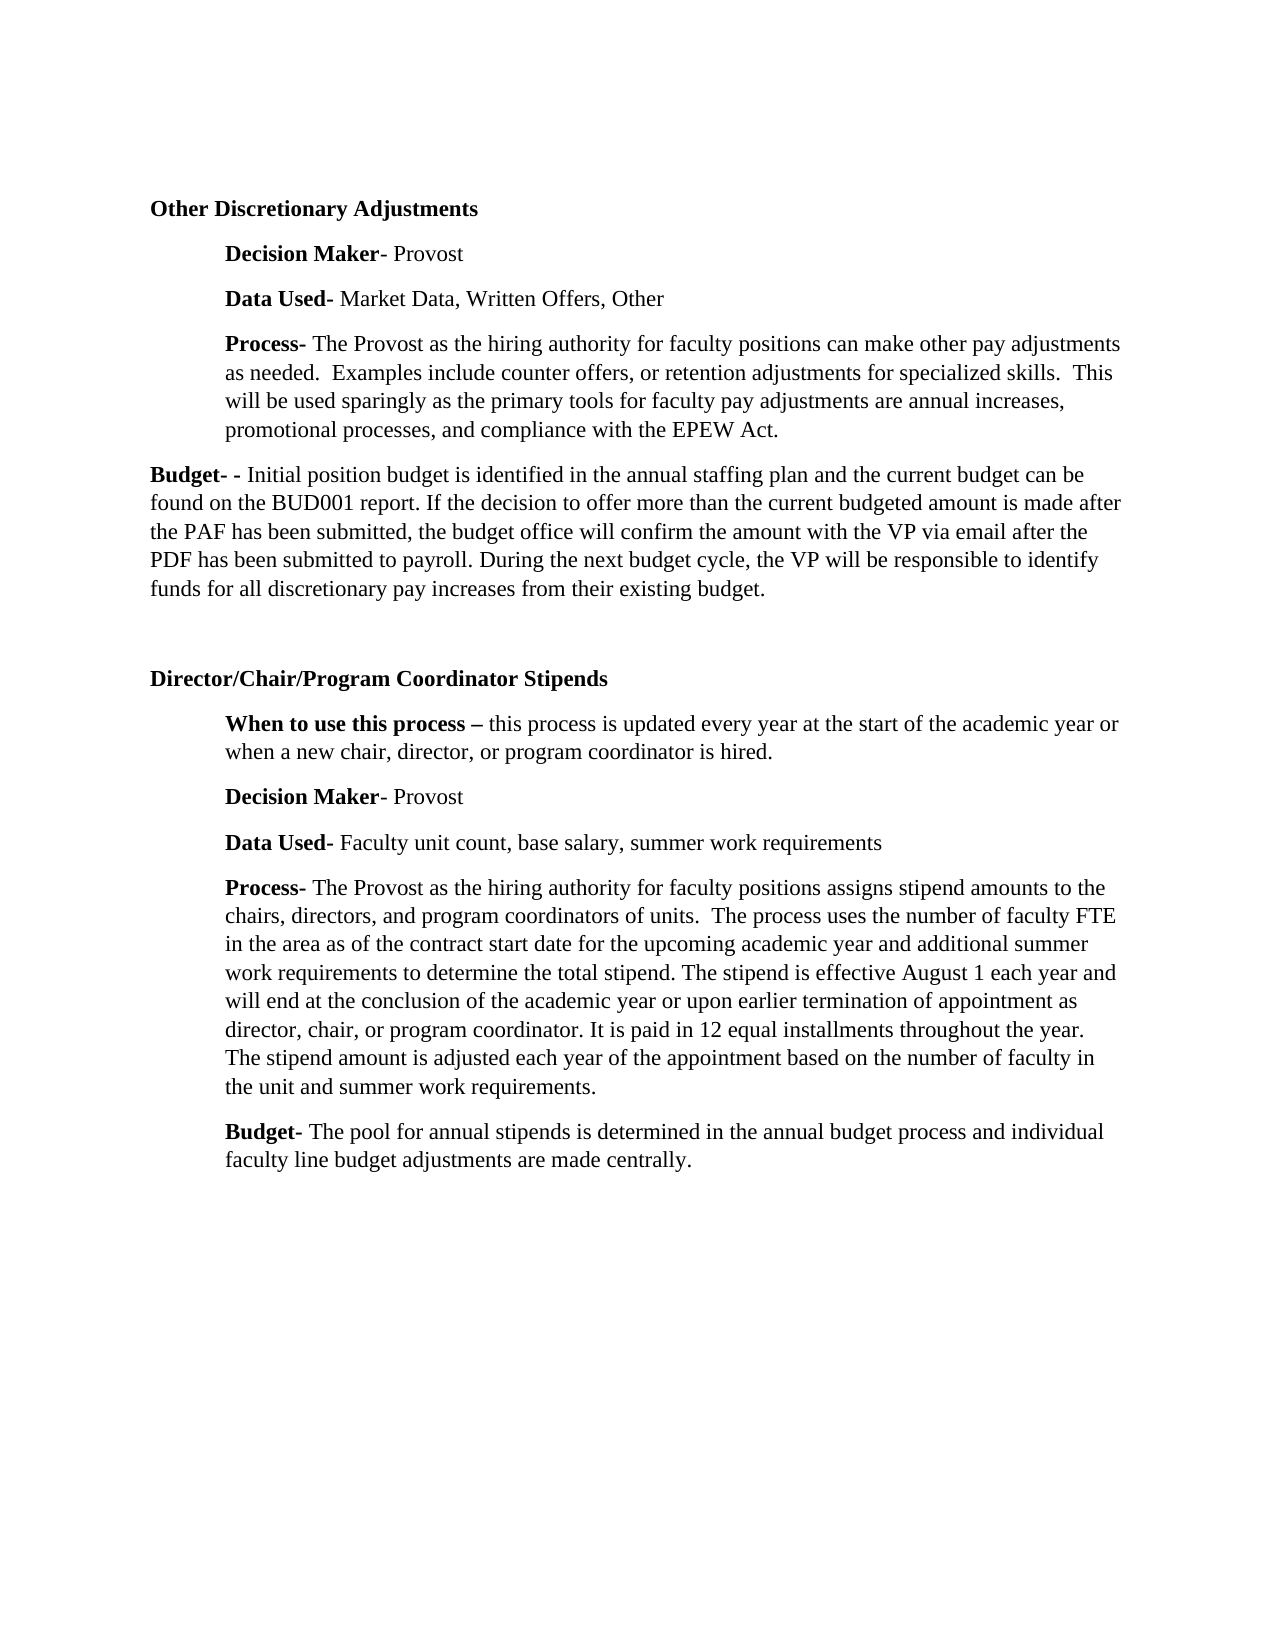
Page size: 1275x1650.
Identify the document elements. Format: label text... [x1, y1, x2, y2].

text Budget- The pool for annual stipends is determined in the annual budget process and individual faculty line budget adjustments are made centrally. [225, 1118, 1125, 1173]
text Process- The Provost as the hiring authority for faculty positions assigns stipend amounts to the chairs, directors, and program coordinators of units. The process uses the number of faculty FTE in the area as of the contract start date for the upcoming academic year and additional summer work requirements to determine the total stipend. The stipend is effective August 1 each year and will end at the conclusion of the academic year or upon earlier termination of appointment as director, chair, or program coordinator. It is paid in 12 equal installments throughout the year. The stipend amount is adjusted each year of the appointment based on the number of faculty in the unit and summer work requirements. [225, 874, 1125, 1099]
text Decision Maker- Provost [225, 783, 1125, 810]
text Decision Maker- Provost [225, 240, 1125, 267]
text Process- The Provost as the hiring authority for faculty positions can make other pay adjustments as needed. Examples include counter offers, or retention adjustments for specialized skills. This will be used sparingly as the primary tools for faculty pay adjustments are annual increases, promotional processes, and compliance with the EPEW Act. [225, 330, 1125, 442]
text Other Discretionary Adjustments [150, 195, 1125, 221]
text Data Used- Market Data, Written Offers, Other [225, 285, 1125, 312]
text Director/Chair/Program Coordinator Stipends [150, 665, 1125, 691]
text When to use this process – this process is updated every year at the start of the academic year or when a new chair, director, or program coordinator is hired. [225, 710, 1125, 765]
text Data Used- Faculty unit count, base salary, summer work requirements [225, 828, 1125, 855]
text Budget- - Initial position budget is identified in the annual staffing plan and the current budget can be found on the BUD001 report. If the decision to offer more than the current budgeted amount is made after the PAF has been submitted, the budget office will confirm the amount with the VP via email after the PDF has been submitted to payroll. During the next budget cycle, the VP will be responsible to identify funds for all discretionary pay increases from their existing budget. [150, 461, 1125, 601]
